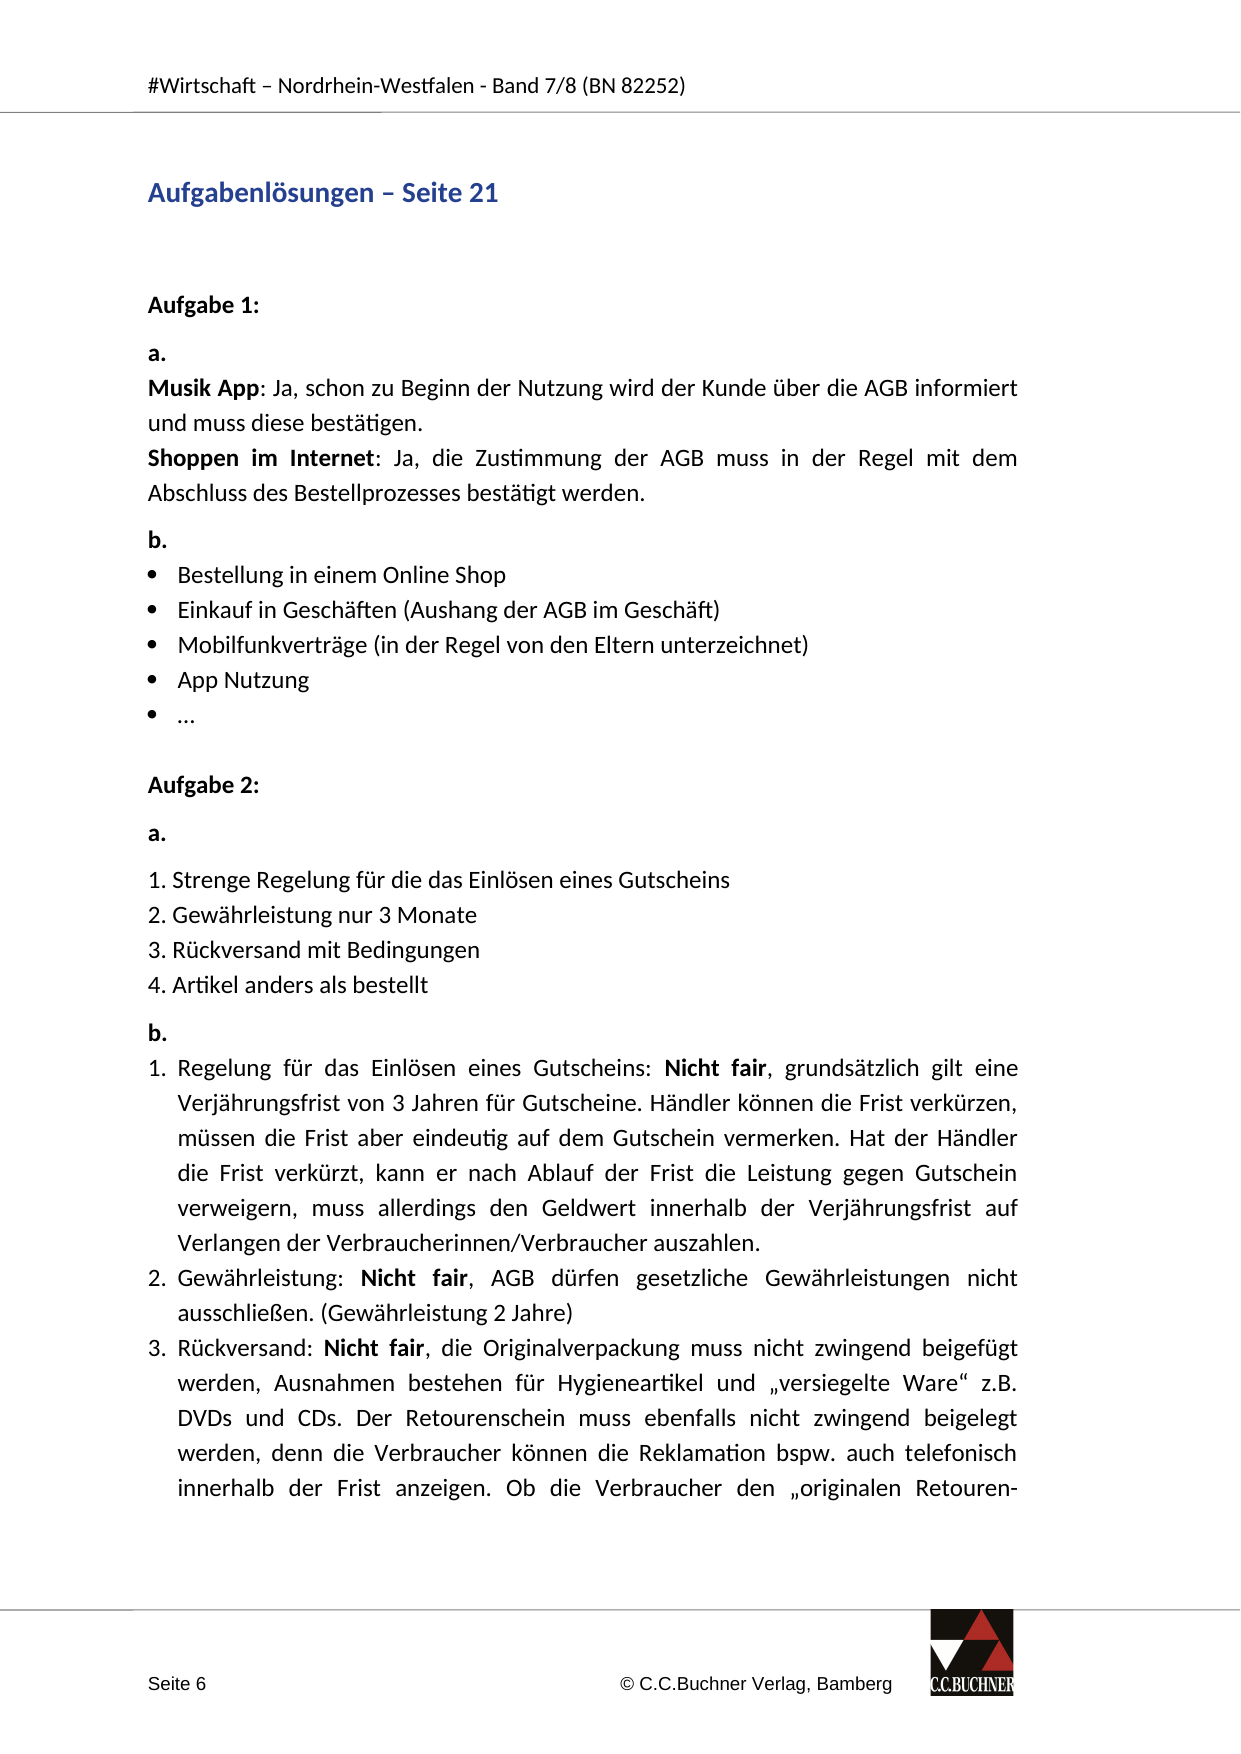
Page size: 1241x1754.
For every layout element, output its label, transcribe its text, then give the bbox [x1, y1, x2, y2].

list Mobilfunkverträge (in der Regel von den Eltern unterzeichnet) [148, 629, 1019, 660]
text a. [148, 817, 1019, 848]
text b. [148, 524, 1019, 555]
text Aufgabenlösungen – Seite 21 [148, 174, 1019, 209]
text a. [148, 337, 1019, 368]
text Aufgabe 1: [148, 289, 1019, 320]
list Bestellung in einem Online Shop [148, 559, 1019, 590]
text b. [148, 1017, 1019, 1048]
text 2. Gewährleistung nur 3 Monate [148, 899, 1019, 930]
text 4. Artikel anders als bestellt [148, 969, 1019, 1000]
list App Nutzung [148, 664, 1019, 695]
list Regelung für das Einlösen eines Gutscheins: Nicht fair, grundsätzlich gilt eine Verjährungsfrist von 3 Jahren für Gutscheine. Händler können die Frist verkürzen, müssen die Frist aber eindeutig auf dem Gutschein vermerken. Hat der Händler die Frist verkürzt, kann er nach Ablauf der Frist die Leistung gegen Gutschein verweigern, muss allerdings den Geldwert innerhalb der Verjährungsfrist auf Verlangen der Verbraucherinnen/Verbraucher auszahlen. [148, 1052, 1019, 1258]
text 1. Strenge Regelung für die das Einlösen eines Gutscheins [148, 864, 1019, 895]
text Musik App: Ja, schon zu Beginn der Nutzung wird der Kunde über die AGB informiert und muss diese bestätigen. [148, 372, 1019, 438]
text Shoppen im Internet: Ja, die Zustimmung der AGB muss in der Regel mit dem Abschluss des Bestellprozesses bestätigt werden. [148, 442, 1019, 508]
list Gewährleistung: Nicht fair, AGB dürfen gesetzliche Gewährleistungen nicht ausschließen. (Gewährleistung 2 Jahre) [148, 1262, 1019, 1328]
picture [928, 1609, 1014, 1694]
text 3. Rückversand mit Bedingungen [148, 934, 1019, 965]
text Aufgabe 2: [148, 769, 1019, 800]
list … [148, 699, 1019, 730]
list Einkauf in Geschäften (Aushang der AGB im Geschäft) [148, 594, 1019, 625]
